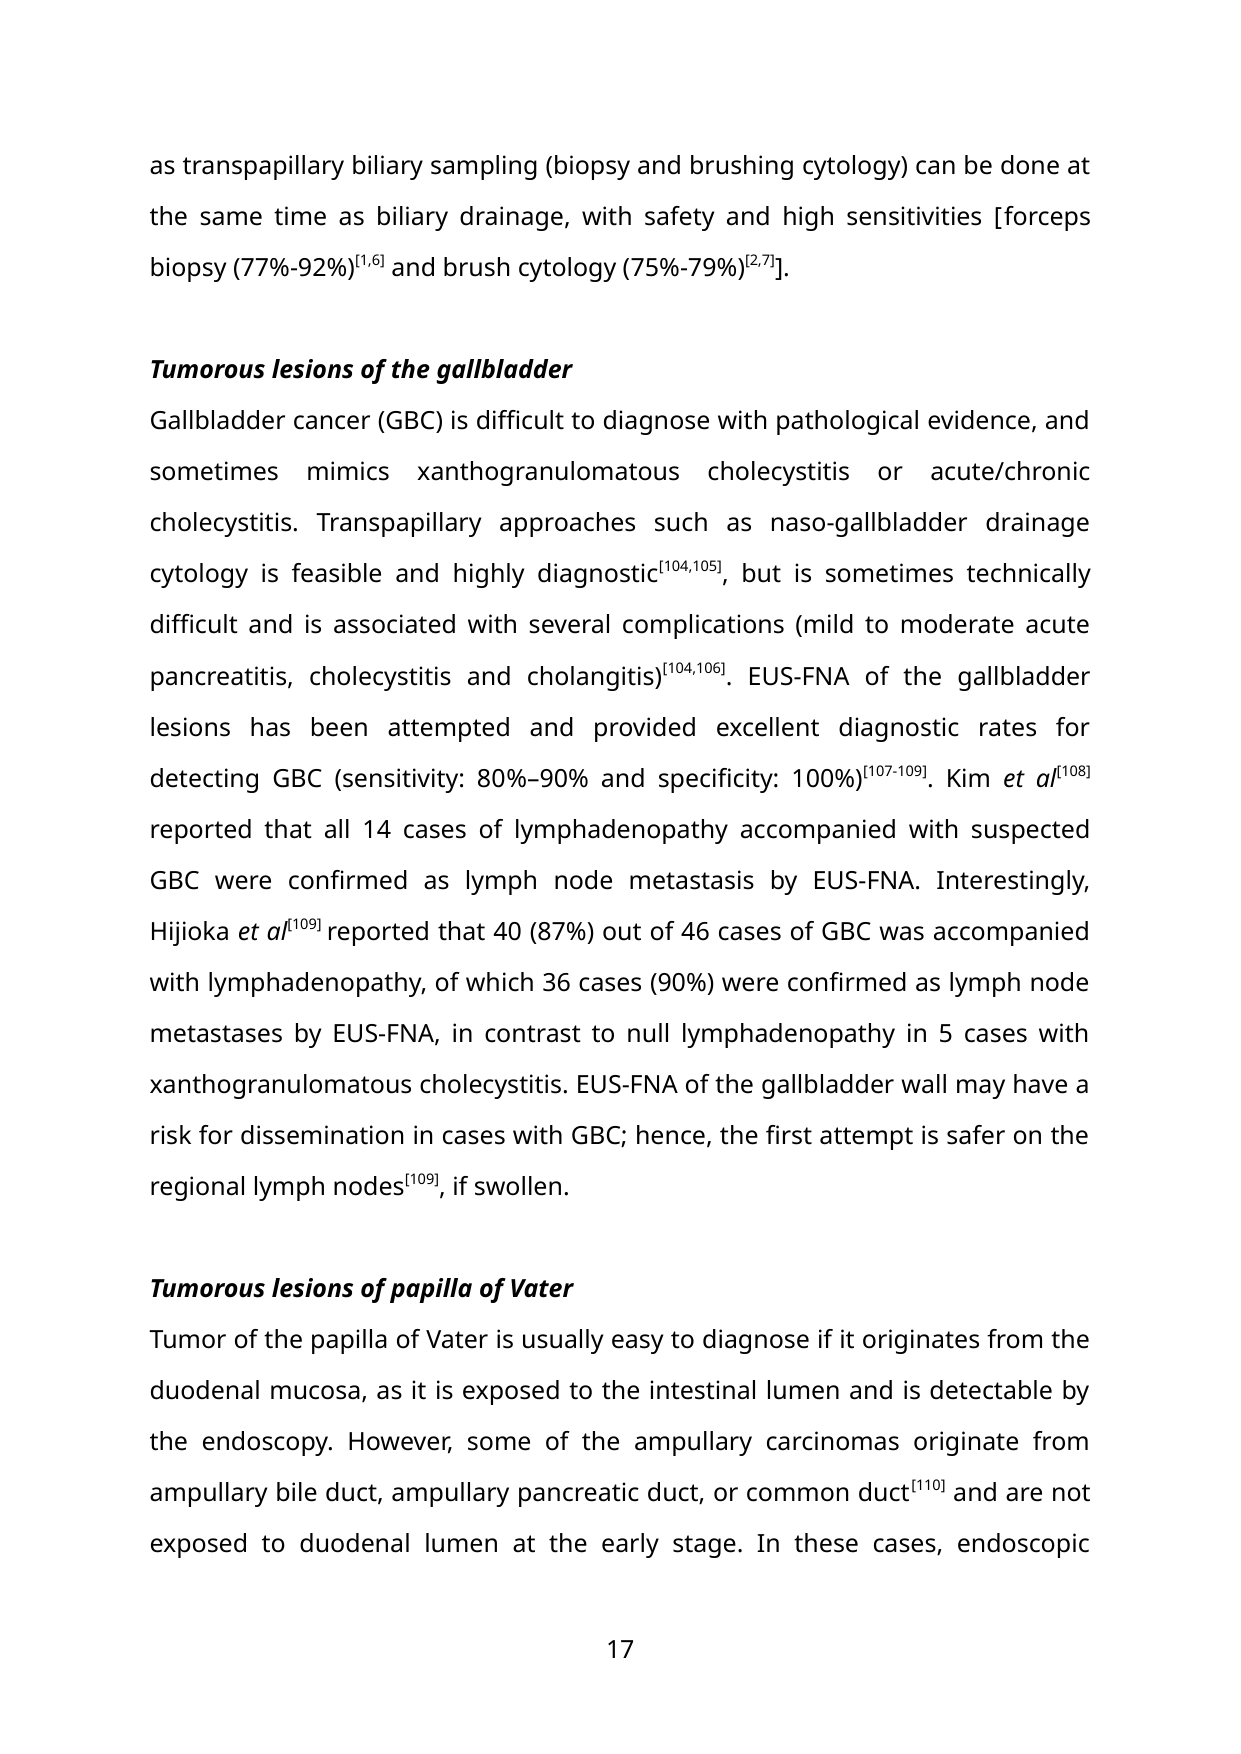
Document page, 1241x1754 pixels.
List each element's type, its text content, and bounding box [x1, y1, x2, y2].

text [149, 148, 1091, 284]
text Tumorous lesions of papilla of Vater [149, 1271, 1091, 1305]
text Gallbladder cancer (GBC) is difficult to diagnose with pathological evidence, and sometimes mimics xanthogranulomatous cholecystitis or acute/chronic cholecystitis. Transpapillary approaches such as naso-gallbladder drainage cytology is feasible and highly diagnostic[104,105], but is sometimes technically difficult and is associated with several complications (mild to moderate acute pancreatitis, cholecystitis and cholangitis)[104,106]. EUS-FNA of the gallbladder lesions has been attempted and provided excellent diagnostic rates for detecting GBC (sensitivity: 80%–90% and specificity: 100%)[107-109]. Kim et al[108] reported that all 14 cases of lymphadenopathy accompanied with suspected GBC were confirmed as lymph node metastasis by EUS-FNA. Interestingly, Hijioka et al[109] reported that 40 (87%) out of 46 cases of GBC was accompanied with lymphadenopathy, of which 36 cases (90%) were confirmed as lymph node metastases by EUS-FNA, in contrast to null lymphadenopathy in 5 cases with xanthogranulomatous cholecystitis. EUS-FNA of the gallbladder wall may have a risk for dissemination in cases with GBC; hence, the first attempt is safer on the regional lymph nodes[109], if swollen. [149, 403, 1091, 1203]
text Tumorous lesions of the gallbladder [149, 352, 1091, 386]
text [149, 1322, 1091, 1560]
